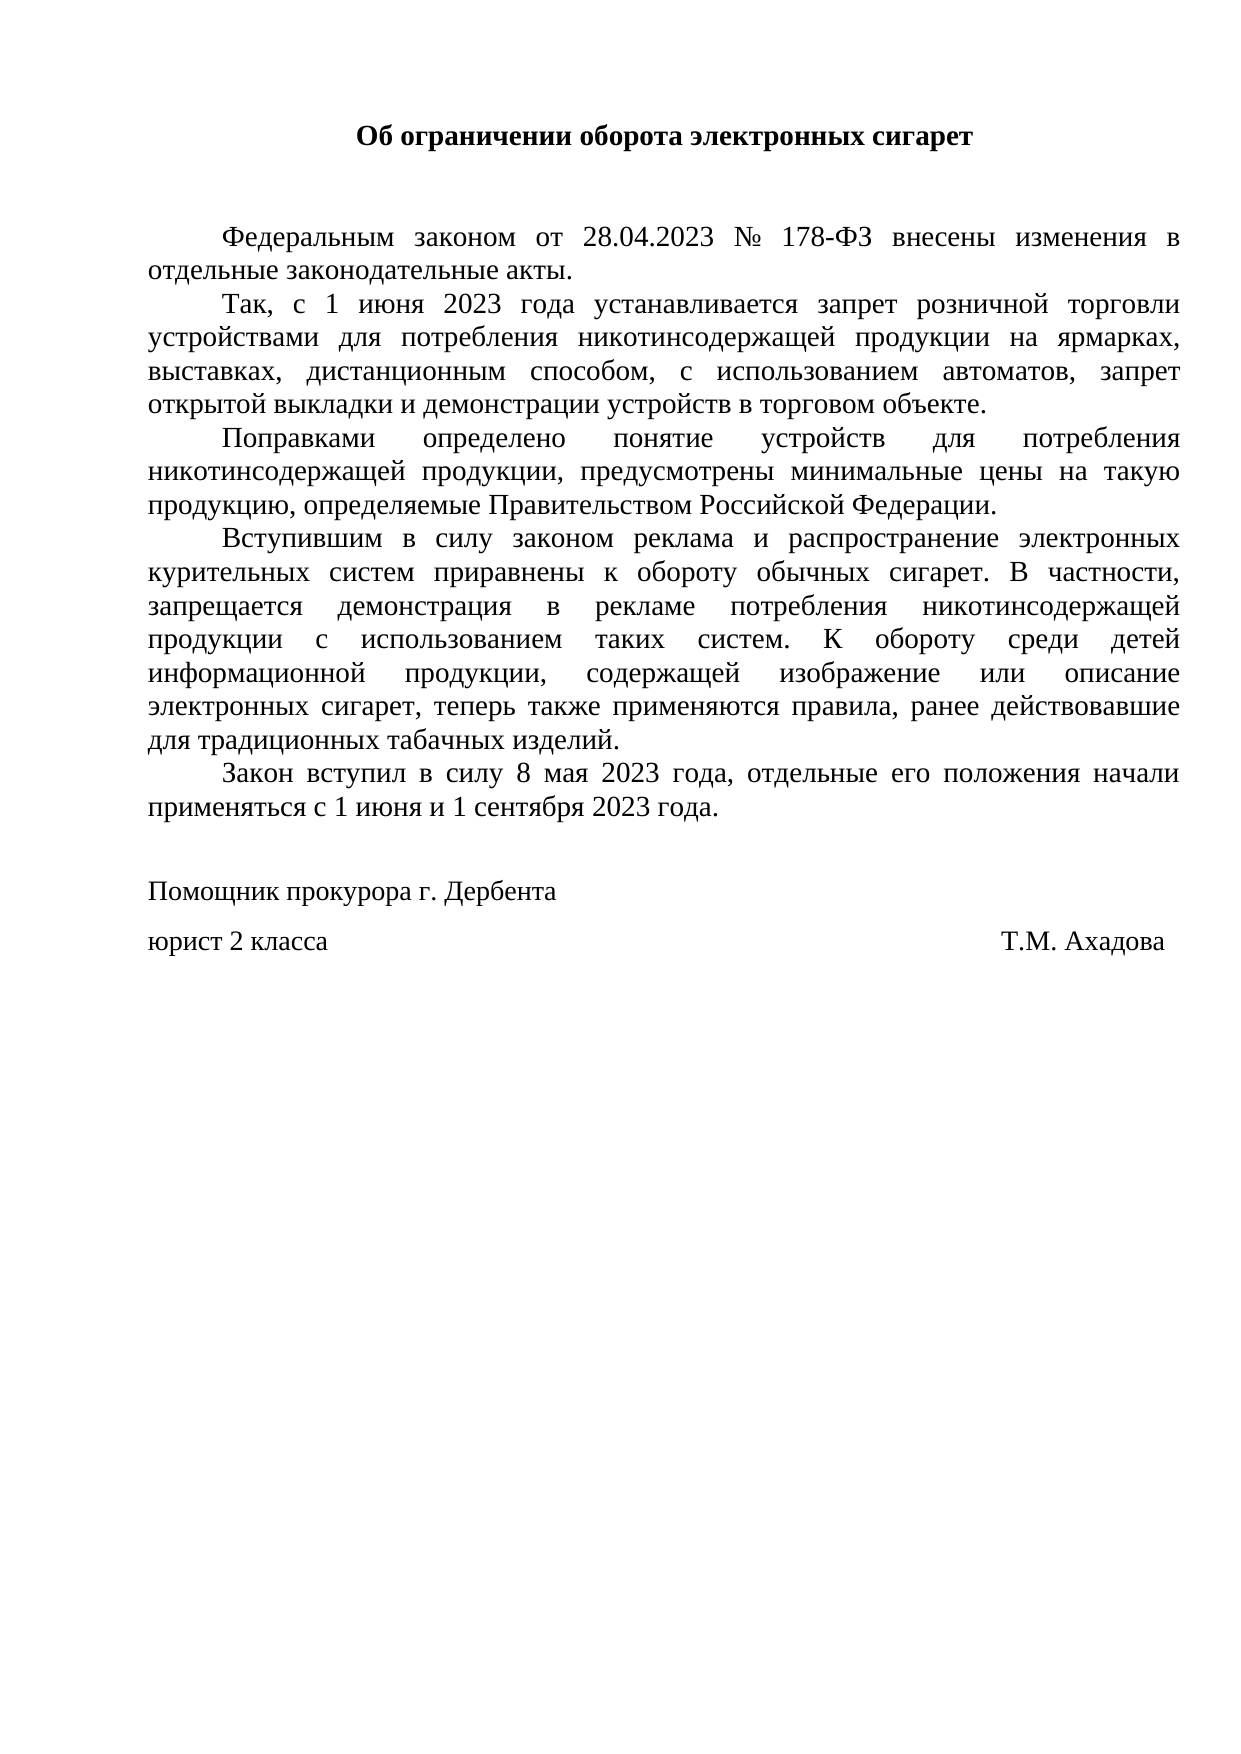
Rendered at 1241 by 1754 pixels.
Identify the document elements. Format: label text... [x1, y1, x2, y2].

text Так, с 1 июня 2023 года устанавливается запрет розничной торговли устройствами для потребления никотинсодержащей продукции на ярмарках, выставках, дистанционным способом, с использованием автоматов, запрет открытой выкладки и демонстрации устройств в торговом объекте. [148, 286, 1181, 420]
text Помощник прокурора г. Дербента [148, 880, 1181, 905]
text юрист 2 класса Т.М. Ахадова [148, 930, 1181, 955]
text Поправками определено понятие устройств для потребления никотинсодержащей продукции, предусмотрены минимальные цены на такую продукцию, определяемые Правительством Российской Федерации. [148, 420, 1181, 521]
text Закон вступил в силу 8 мая 2023 года, отдельные его положения начали применяться с 1 июня и 1 сентября 2023 года. [148, 755, 1181, 822]
text Вступившим в силу законом реклама и распространение электронных курительных систем приравнены к обороту обычных сигарет. В частности, запрещается демонстрация в рекламе потребления никотинсодержащей продукции с использованием таких систем. К обороту среди детей информационной продукции, содержащей изображение или описание электронных сигарет, теперь также применяются правила, ранее действовавшие для традиционных табачных изделий. [148, 521, 1181, 755]
text Федеральным законом от 28.04.2023 № 178-ФЗ внесены изменения в отдельные законодательные акты. [148, 219, 1181, 286]
text Об ограничении оборота электронных сигарет [148, 118, 1181, 152]
